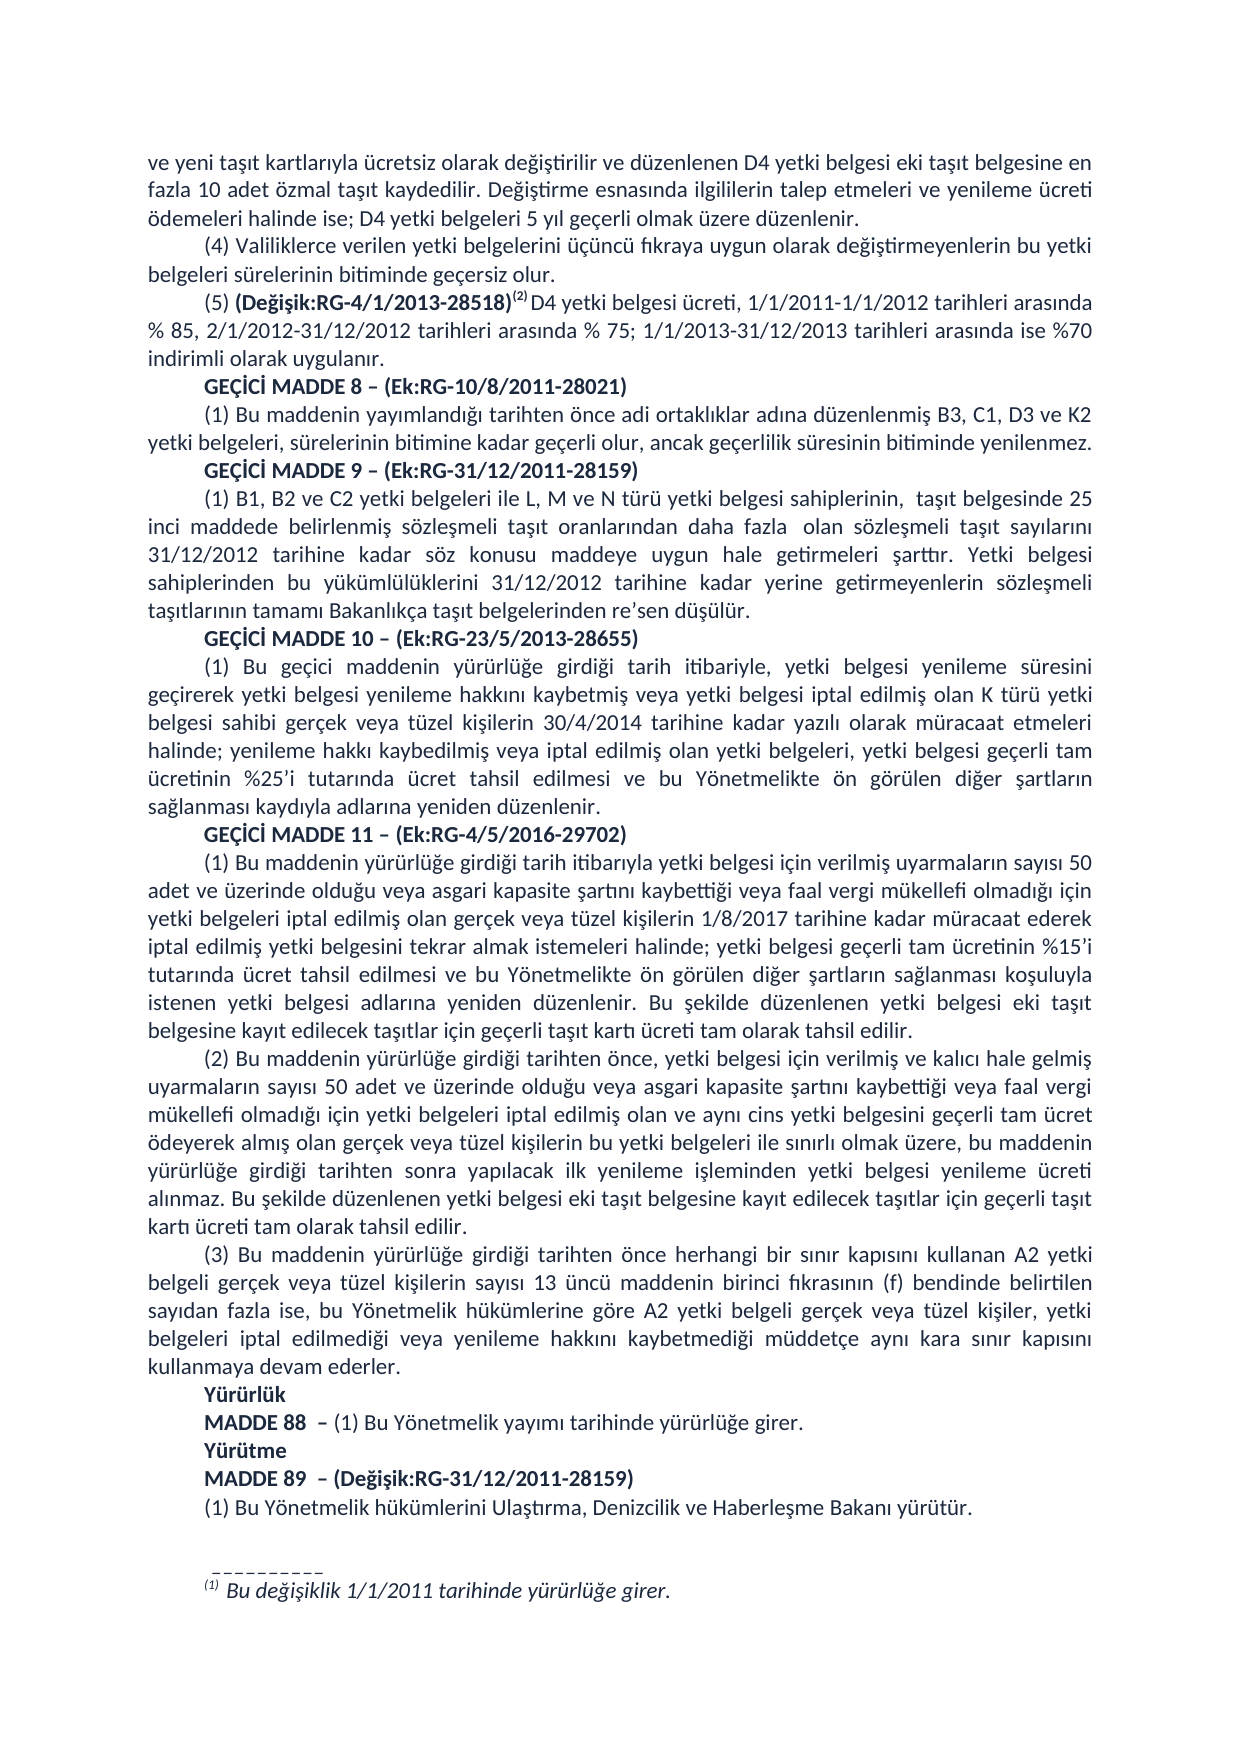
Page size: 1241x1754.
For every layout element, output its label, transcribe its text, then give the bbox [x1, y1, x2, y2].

text (4) Valiliklerce verilen yetki belgelerini üçüncü fıkraya uygun olarak değiştirmeyenlerin bu yetki belgeleri sürelerinin bitiminde geçersiz olur. [148, 232, 1093, 288]
text (1) Bu geçici maddenin yürürlüğe girdiği tarih itibariyle, yetki belgesi yenileme süresini geçirerek yetki belgesi yenileme hakkını kaybetmiş veya yetki belgesi iptal edilmiş olan K türü yetki belgesi sahibi gerçek veya tüzel kişilerin 30/4/2014 tarihine kadar yazılı olarak müracaat etmeleri halinde; yenileme hakkı kaybedilmiş veya iptal edilmiş olan yetki belgeleri, yetki belgesi geçerli tam ücretinin %25’i tutarında ücret tahsil edilmesi ve bu Yönetmelikte ön görülen diğer şartların sağlanması kaydıyla adlarına yeniden düzenlenir. [148, 652, 1093, 820]
text (1) B1, B2 ve C2 yetki belgeleri ile L, M ve N türü yetki belgesi sahiplerinin, taşıt belgesinde 25 inci maddede belirlenmiş sözleşmeli taşıt oranlarından daha fazla olan sözleşmeli taşıt sayılarını 31/12/2012 tarihine kadar söz konusu maddeye uygun hale getirmeleri şarttır. Yetki belgesi sahiplerinden bu yükümlülüklerini 31/12/2012 tarihine kadar yerine getirmeyenlerin sözleşmeli taşıtlarının tamamı Bakanlıkça taşıt belgelerinden re’sen düşülür. [148, 484, 1093, 624]
text (5) (Değişik:RG-4/1/2013-28518)(2) D4 yetki belgesi ücreti, 1/1/2011-1/1/2012 tarihleri arasında % 85, 2/1/2012-31/12/2012 tarihleri arasında % 75; 1/1/2013-31/12/2013 tarihleri arasında ise %70 indirimli olarak uygulanır. [148, 288, 1093, 372]
text Yürütme [148, 1437, 1093, 1464]
text MADDE 89 – (Değişik:RG-31/12/2011-28159) [148, 1464, 1093, 1493]
text (2) Bu maddenin yürürlüğe girdiği tarihten önce, yetki belgesi için verilmiş ve kalıcı hale gelmiş uyarmaların sayısı 50 adet ve üzerinde olduğu veya asgari kapasite şartını kaybettiği veya faal vergi mükellefi olmadığı için yetki belgeleri iptal edilmiş olan ve aynı cins yetki belgesini geçerli tam ücret ödeyerek almış olan gerçek veya tüzel kişilerin bu yetki belgeleri ile sınırlı olmak üzere, bu maddenin yürürlüğe girdiği tarihten sonra yapılacak ilk yenileme işleminden yetki belgesi yenileme ücreti alınmaz. Bu şekilde düzenlenen yetki belgesi eki taşıt belgesine kayıt edilecek taşıtlar için geçerli taşıt kartı ücreti tam olarak tahsil edilir. [148, 1044, 1093, 1240]
text (1) Bu Yönetmelik hükümlerini Ulaştırma, Denizcilik ve Haberleşme Bakanı yürütür. [148, 1493, 1093, 1521]
text Yürürlük [148, 1381, 1093, 1408]
text GEÇİCİ MADDE 10 – (Ek:RG-23/5/2013-28655) [148, 624, 1093, 652]
text GEÇİCİ MADDE 9 – (Ek:RG-31/12/2011-28159) [148, 456, 1093, 484]
text MADDE 88 – (1) Bu Yönetmelik yayımı tarihinde yürürlüğe girer. [148, 1408, 1093, 1437]
text (3) Bu maddenin yürürlüğe girdiği tarihten önce herhangi bir sınır kapısını kullanan A2 yetki belgeli gerçek veya tüzel kişilerin sayısı 13 üncü maddenin birinci fıkrasının (f) bendinde belirtilen sayıdan fazla ise, bu Yönetmelik hükümlerine göre A2 yetki belgeli gerçek veya tüzel kişiler, yetki belgeleri iptal edilmediği veya yenileme hakkını kaybetmediği müddetçe aynı kara sınır kapısını kullanmaya devam ederler. [148, 1240, 1093, 1381]
text GEÇİCİ MADDE 8 – (Ek:RG-10/8/2011-28021) [148, 372, 1093, 400]
text (1) Bu maddenin yayımlandığı tarihten önce adi ortaklıklar adına düzenlenmiş B3, C1, D3 ve K2 yetki belgeleri, sürelerinin bitimine kadar geçerli olur, ancak geçerlilik süresinin bitiminde yenilenmez. [148, 400, 1093, 456]
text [148, 148, 1093, 232]
text (1) Bu değişiklik 1/1/2011 tarihinde yürürlüğe girer. [204, 1577, 1093, 1605]
text __________ [148, 1549, 1093, 1577]
text (1) Bu maddenin yürürlüğe girdiği tarih itibarıyla yetki belgesi için verilmiş uyarmaların sayısı 50 adet ve üzerinde olduğu veya asgari kapasite şartını kaybettiği veya faal vergi mükellefi olmadığı için yetki belgeleri iptal edilmiş olan gerçek veya tüzel kişilerin 1/8/2017 tarihine kadar müracaat ederek iptal edilmiş yetki belgesini tekrar almak istemeleri halinde; yetki belgesi geçerli tam ücretinin %15’i tutarında ücret tahsil edilmesi ve bu Yönetmelikte ön görülen diğer şartların sağlanması koşuluyla istenen yetki belgesi adlarına yeniden düzenlenir. Bu şekilde düzenlenen yetki belgesi eki taşıt belgesine kayıt edilecek taşıtlar için geçerli taşıt kartı ücreti tam olarak tahsil edilir. [148, 848, 1093, 1044]
text GEÇİCİ MADDE 11 – (Ek:RG-4/5/2016-29702) [148, 820, 1093, 848]
